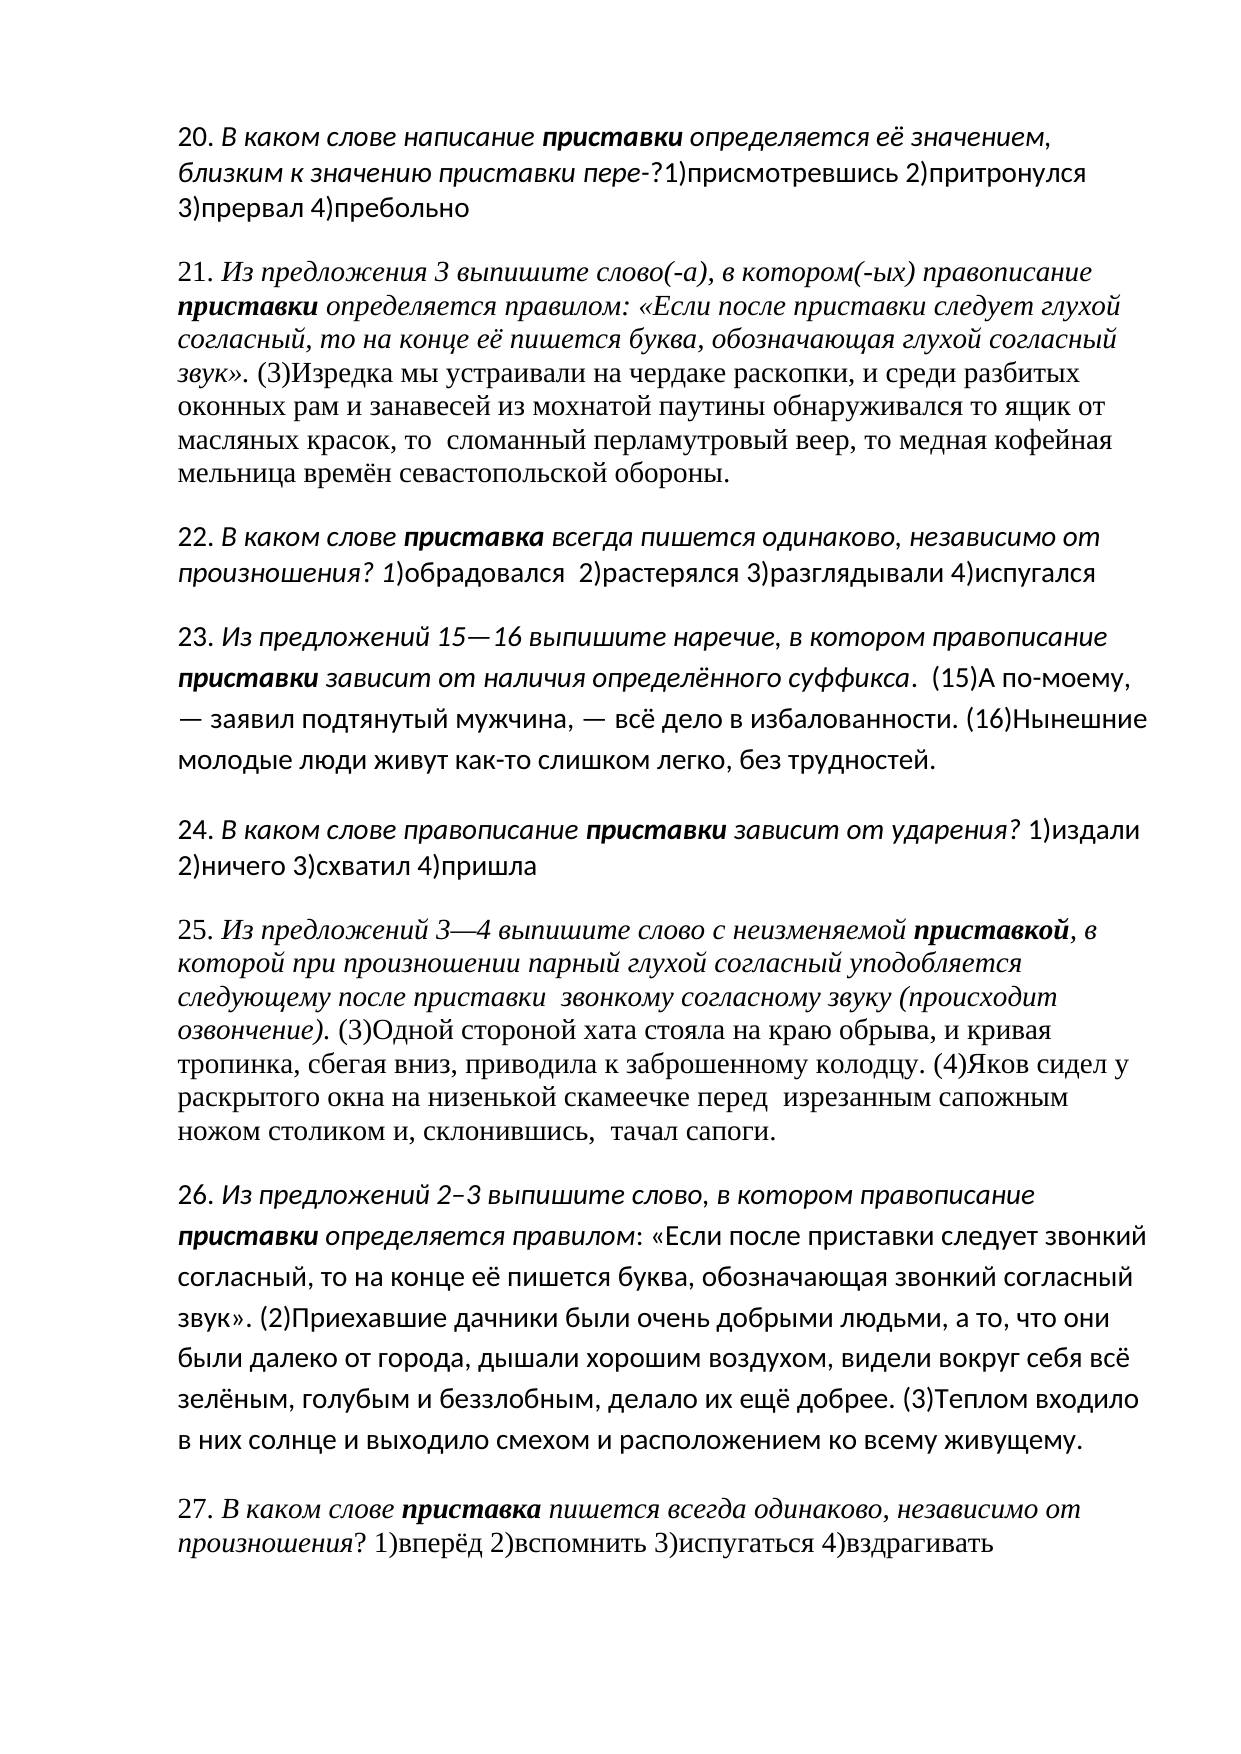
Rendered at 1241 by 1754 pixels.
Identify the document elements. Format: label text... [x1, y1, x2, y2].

text 27. В каком слове приставка пишется всегда одинаково, независимо от произношения? 1)вперёд 2)вспомнить 3)испугаться 4)вздрагивать [177, 1492, 1152, 1559]
text 23. Из предложений 15—16 выпишите наречие, в котором правописание приставки зависит от наличия определённого суффикса. (15)А по-моему, — заявил подтянутый мужчина, — всё дело в избалованности. (16)Нынешние молодые люди живут как-то слишком легко, без трудностей. [177, 618, 1152, 777]
text 20. В каком слове написание приставки определяется её значением, близким к значению приставки пере-?1)присмотревшись 2)притронулся 3)прервал 4)пребольно [177, 118, 1152, 225]
text 24. В каком слове правописание приставки зависит от ударения? 1)издали 2)ничего 3)схватил 4)пришла [177, 811, 1152, 883]
text 26. Из предложений 2–3 выпишите слово, в котором правописание приставки определяется правилом: «Если после приставки следует звонкий согласный, то на конце её пишется буква, обозначающая звонкий согласный звук». (2)Приехавшие дачники были очень добрыми людьми, а то, что они были далеко от города, дышали хорошим воздухом, видели вокруг себя всё зелёным, голубым и беззлобным, делало их ещё добрее. (3)Теплом входило в них солнце и выходило смехом и расположением ко всему живущему. [177, 1176, 1152, 1457]
text 25. Из предложений 3—4 выпишите слово с неизменяемой приставкой, в которой при произношении парный глухой согласный уподобляется следующему после приставки звонкому согласному звуку (происходит озвончение). (3)Одной стороной хата стояла на краю обрыва, и кривая тропинка, сбегая вниз, приводила к заброшенному колодцу. (4)Яков сидел у раскрытого окна на низенькой скамеечке перед изрезанным сапожным ножом столиком и, склонившись, тачал сапоги. [177, 912, 1152, 1147]
text 21. Из предложения 3 выпишите слово(-а), в котором(-ых) правописание приставки определяется правилом: «Если после приставки следует глухой согласный, то на конце её пишется буква, обозначающая глухой согласный звук». (3)Изредка мы устраивали на чердаке раскопки, и среди разбитых оконных рам и занавесей из мохнатой паутины обнаруживался то ящик от масляных красок, то сломанный перламутровый веер, то медная кофейная мельница времён севастопольской обороны. [177, 254, 1152, 489]
text 22. В каком слове приставка всегда пишется одинаково, независимо от произношения? 1)обрадовался 2)растерялся 3)разглядывали 4)испугался [177, 518, 1152, 589]
